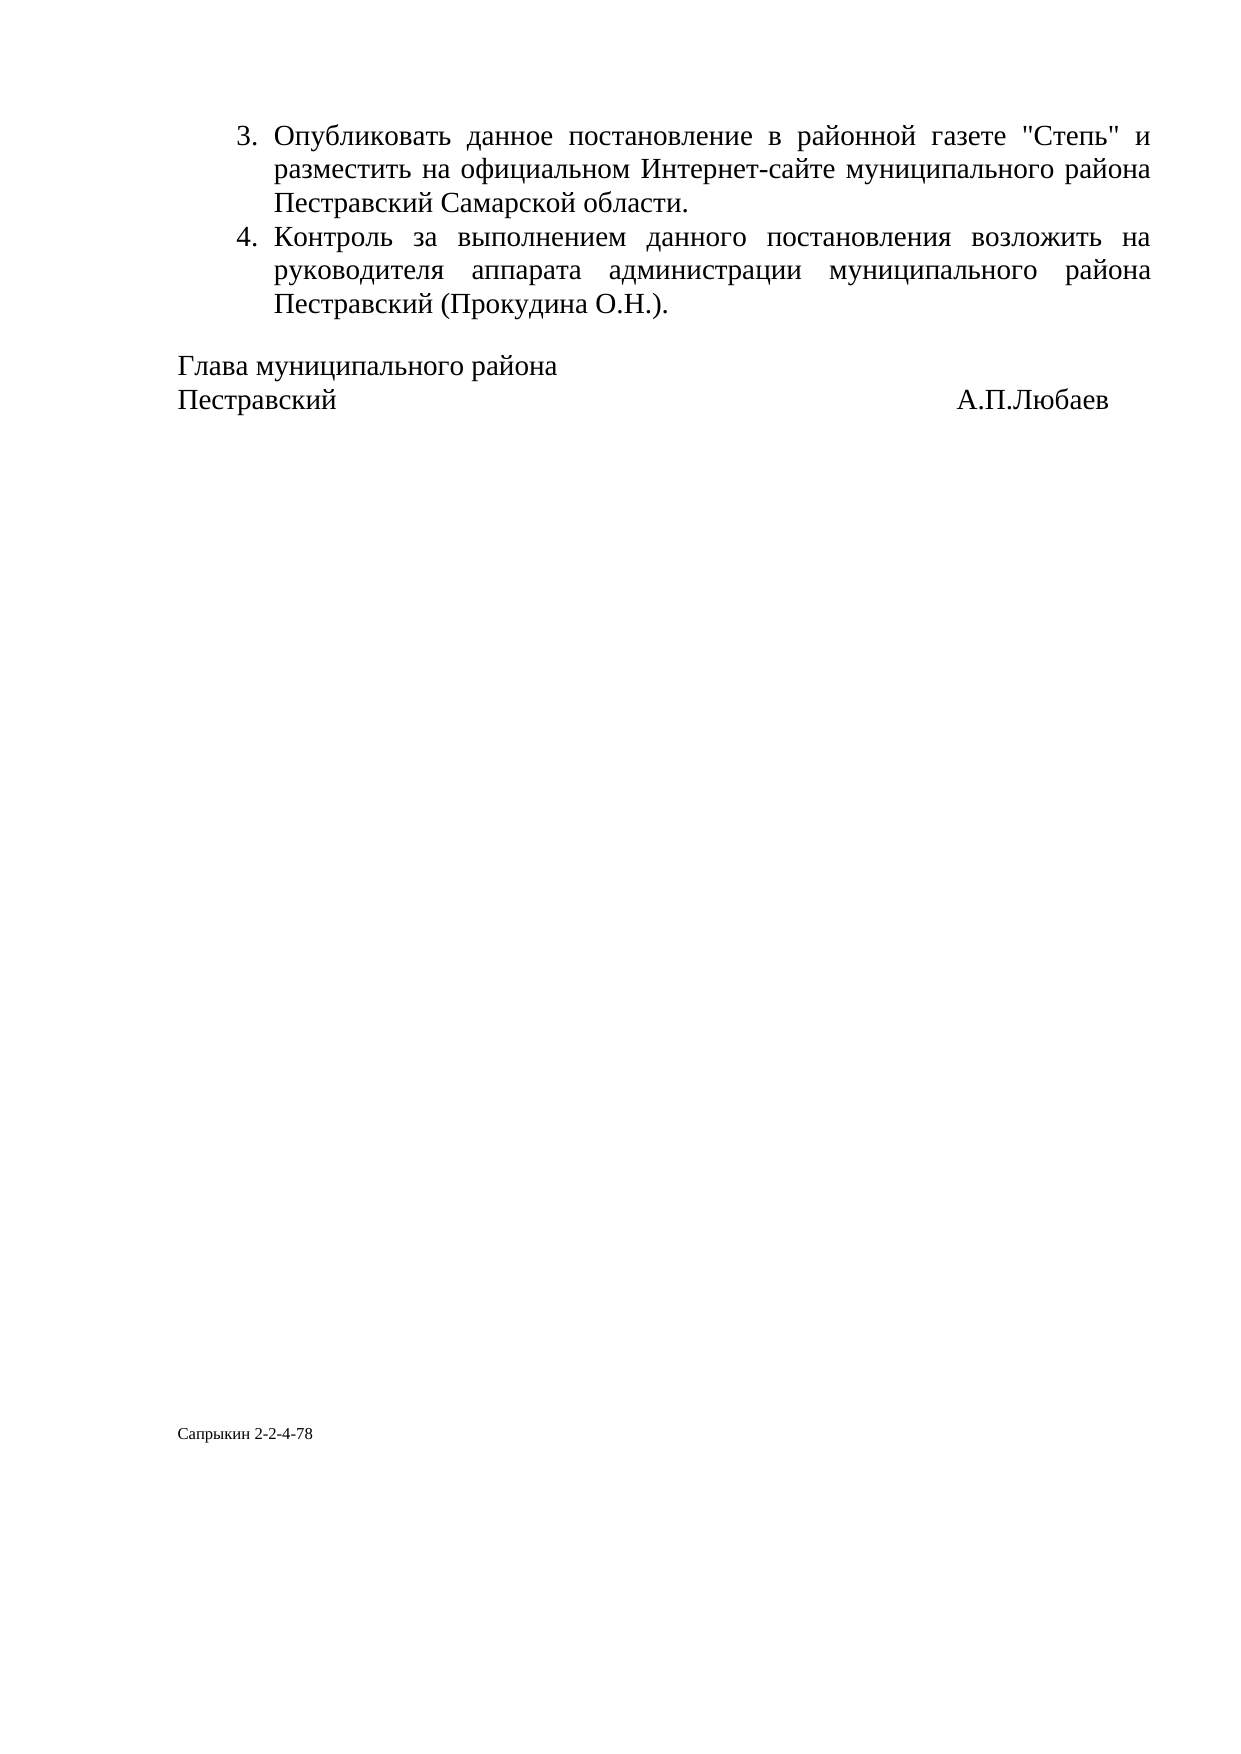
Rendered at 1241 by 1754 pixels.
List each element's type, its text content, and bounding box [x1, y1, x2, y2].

text Пестравский А.П.Любаев [177, 382, 1152, 416]
text Глава муниципального района [177, 348, 1152, 382]
text Сапрыкин 2-2-4-78 [177, 1424, 1152, 1443]
list Опубликовать данное постановление в районной газете "Степь" и разместить на официальном Интернет-сайте муниципального района Пестравский Самарской области. [236, 118, 1152, 219]
list Контроль за выполнением данного постановления возложить на руководителя аппарата администрации муниципального района Пестравский (Прокудина О.Н.). [236, 219, 1152, 319]
